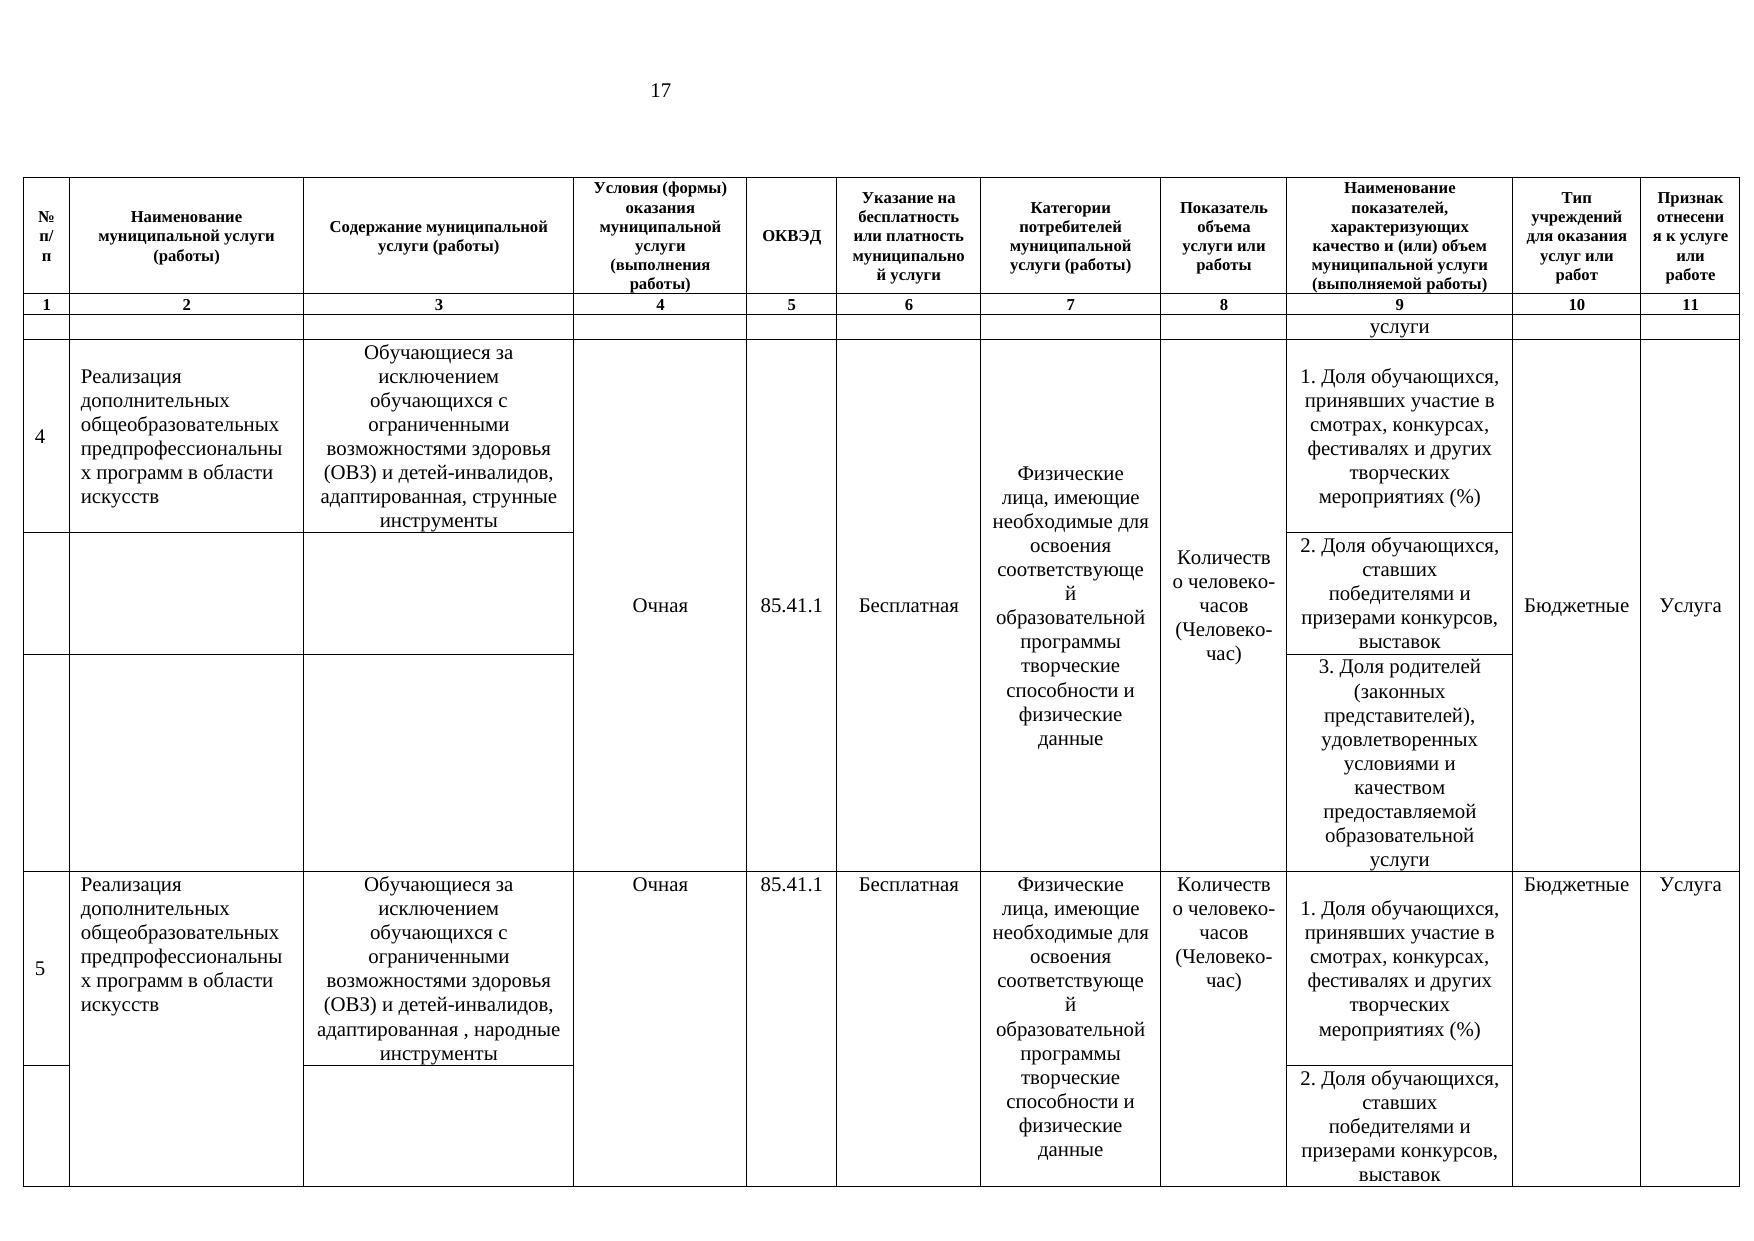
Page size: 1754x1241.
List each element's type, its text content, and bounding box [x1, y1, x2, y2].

table_header Наименование муниципальной услуги (работы) [70, 178, 303, 293]
table_header Тип учреждений для оказания услуг или работ [1513, 178, 1640, 293]
table_cell 3 [304, 294, 573, 313]
table_header Показатель объема услуги или работы [1161, 178, 1286, 293]
table_header Условия (формы) оказания муниципальной услуги (выполнения работы) [574, 178, 746, 293]
table_cell 8 [1161, 294, 1286, 313]
table_cell [70, 655, 303, 871]
table_cell [304, 315, 573, 338]
table_cell Реализация дополнительных общеобразовательных предпрофессиональных программ в области искусств [70, 340, 303, 532]
table_header ОКВЭД [747, 178, 836, 293]
table_cell Очная [574, 340, 746, 871]
table_cell 2 [70, 294, 303, 313]
table_cell 1. Доля обучающихся, принявших участие в смотрах, конкурсах, фестивалях и других творческих мероприятиях (%) [1287, 340, 1512, 532]
table_cell [304, 655, 573, 871]
table_cell [304, 1066, 573, 1186]
table_header Категории потребителей муниципальной услуги (работы) [981, 178, 1160, 293]
table_cell [24, 533, 69, 653]
table_cell Бюджетные [1513, 340, 1640, 871]
table_cell [24, 1066, 69, 1186]
table_cell Физические лица, имеющие необходимые для освоения соответствующей образовательной программы творческие способности и физические данные [981, 340, 1160, 871]
table_header Указание на бесплатность или платность муниципальной услуги [837, 178, 980, 293]
table_header Признак отнесения к услуге или работе [1641, 178, 1739, 293]
table_cell Обучающиеся за исключением обучающихся с ограниченными возможностями здоровья (ОВЗ) и детей-инвалидов, адаптированная, струнные инструменты [304, 340, 573, 532]
table_cell Физические лица, имеющие необходимые для освоения соответствующей образовательной программы творческие способности и физические данные [981, 872, 1160, 1186]
table_cell [70, 315, 303, 338]
table_cell 5 [747, 294, 836, 313]
table_cell Очная [574, 872, 746, 1186]
table_cell [24, 315, 69, 338]
table_cell 4 [24, 340, 69, 532]
table_cell Бесплатная [837, 340, 980, 871]
table_cell 10 [1513, 294, 1640, 313]
table_cell 7 [981, 294, 1160, 313]
table_cell Бесплатная [837, 872, 980, 1186]
table_cell Обучающиеся за исключением обучающихся с ограниченными возможностями здоровья (ОВЗ) и детей-инвалидов, адаптированная , народные инструменты [304, 872, 573, 1064]
table_cell 1. Доля обучающихся, принявших участие в смотрах, конкурсах, фестивалях и других творческих мероприятиях (%) [1287, 872, 1512, 1064]
table_cell 5 [24, 872, 69, 1064]
table_header № п/п [24, 178, 69, 293]
table_cell Услуга [1641, 340, 1739, 871]
table_cell 3. Доля родителей (законных представителей), удовлетворенных условиями и качеством предоставляемой образовательной услуги [1287, 655, 1512, 871]
table_cell 1 [24, 294, 69, 313]
table_cell 85.41.1 [747, 872, 836, 1186]
table_cell 11 [1641, 294, 1739, 313]
table_header Наименование показателей, характеризующих качество и (или) объем муниципальной услуги (выполняемой работы) [1287, 178, 1512, 293]
table_cell Количество человеко-часов (Человеко-час) [1161, 340, 1286, 871]
table_cell Реализация дополнительных общеобразовательных предпрофессиональных программ в области искусств [70, 872, 303, 1186]
table_cell Бюджетные [1513, 872, 1640, 1186]
table_cell 85.41.1 [747, 340, 836, 871]
table_cell [70, 533, 303, 653]
table_cell 6 [837, 294, 980, 313]
table_header Содержание муниципальной услуги (работы) [304, 178, 573, 293]
table_cell 2. Доля обучающихся, ставших победителями и призерами конкурсов, выставок [1287, 1066, 1512, 1186]
table_cell 9 [1287, 294, 1512, 313]
table_cell [304, 533, 573, 653]
table_cell Услуга [1641, 872, 1739, 1186]
table_cell 4 [574, 294, 746, 313]
table_cell Количество человеко-часов (Человеко-час) [1161, 872, 1286, 1186]
table_cell 2. Доля обучающихся, ставших победителями и призерами конкурсов, выставок [1287, 533, 1512, 653]
table_cell [24, 655, 69, 871]
